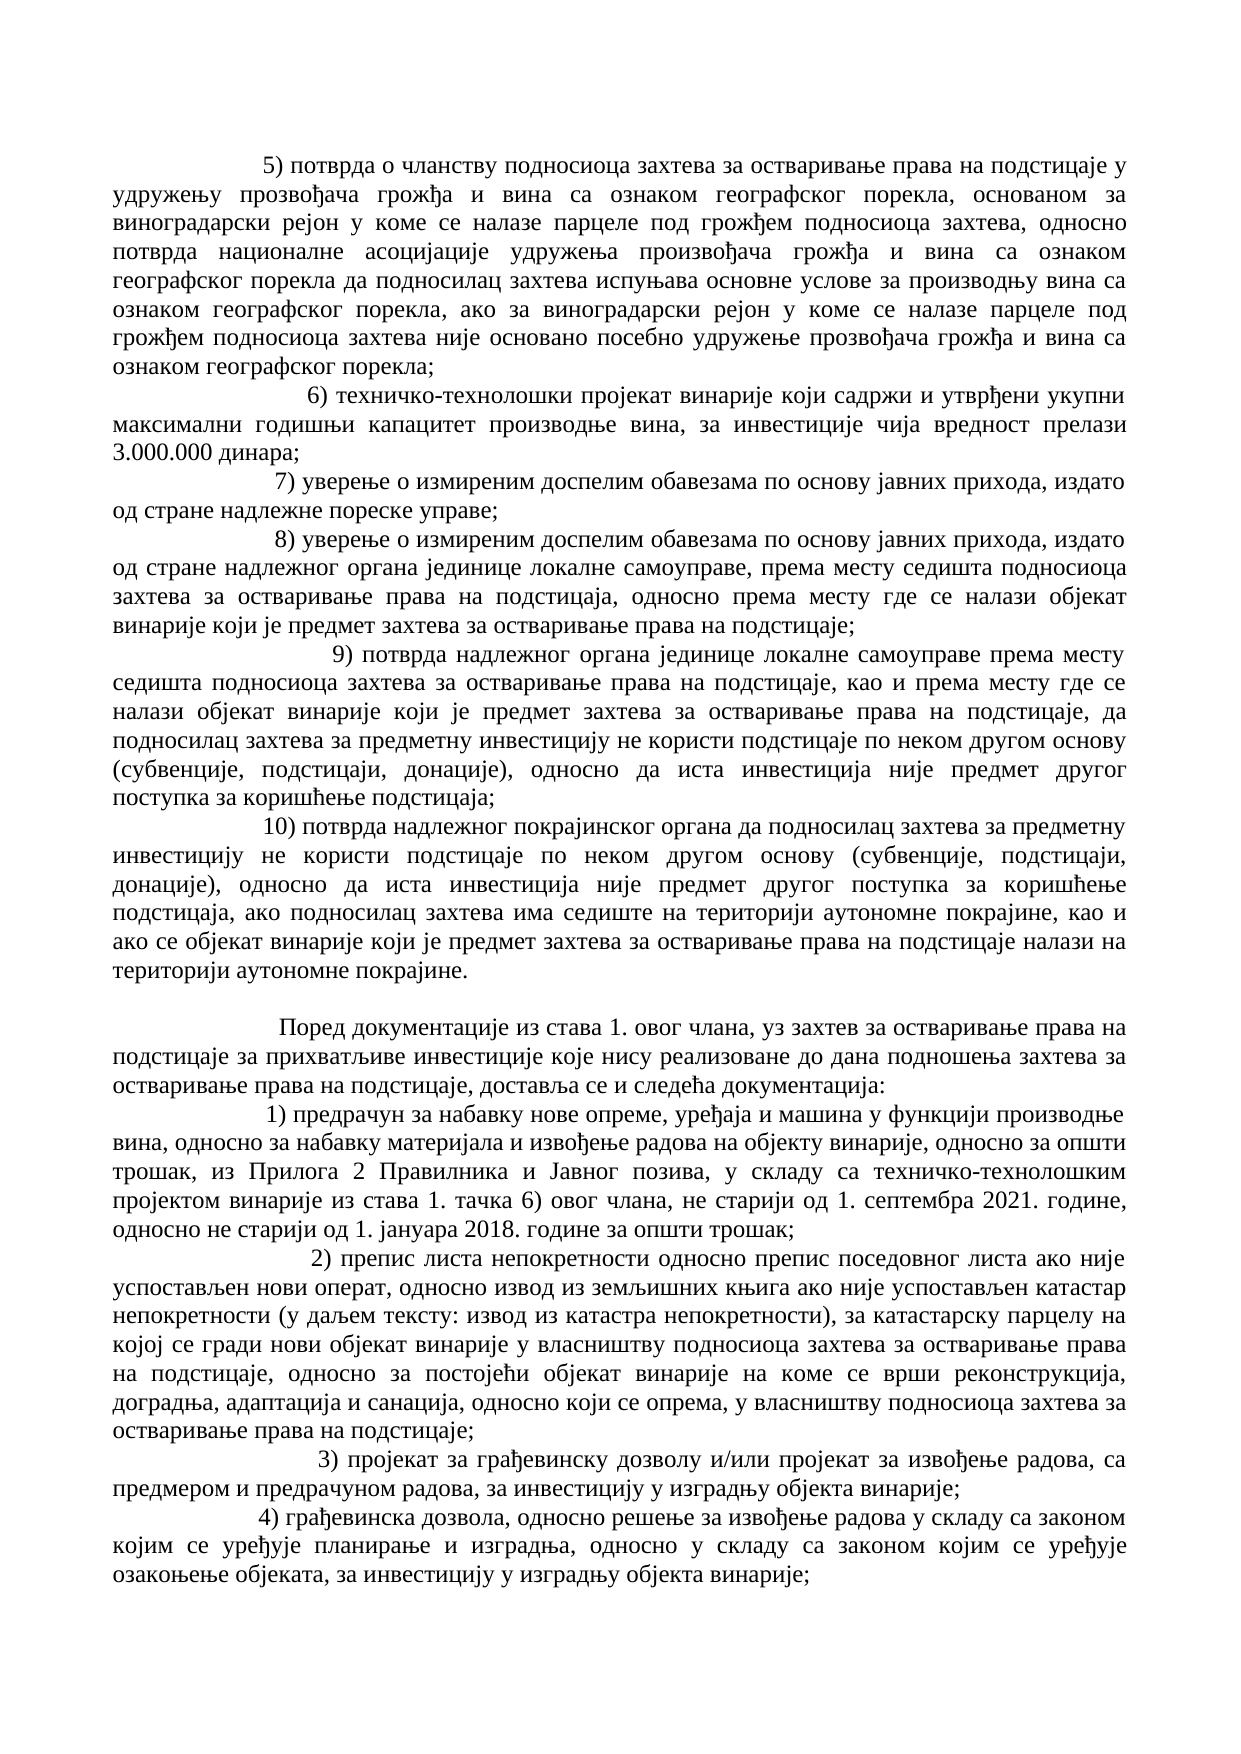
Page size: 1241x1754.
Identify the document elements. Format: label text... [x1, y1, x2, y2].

text 4) грађевинска дозвола, односно решење за извођење радова у складу са законом којим се уређује планирање и изградња, односно у складу са законом којим се уређује озакоњење објеката, за инвестицију у изградњу објекта винарије; [112, 1502, 1128, 1588]
text 5) потврда о чланству подносиоца захтева за остваривање права на подстицаје у удружењу прозвођача грожђа и вина са ознаком географског порекла, основаном за виноградарски рејон у коме се налазе парцеле под грожђем подносиоца захтева, односно потврда националне асоцијације удружења произвођача грожђа и вина са ознаком географског порекла да подносилац захтева испуњава основне услове за производњу вина са ознаком географског порекла, ако за виноградарски рејон у коме се налазе парцеле под грожђем подносиоца захтева није основано посебно удружење прозвођача грожђа и вина са ознаком географског порекла; [112, 150, 1128, 380]
text 6) техничко-технолошки пројекат винарије који садржи и утврђени укупни максимални годишњи капацитет производње вина, за инвестиције чија вредност прелази 3.000.000 динара; [112, 380, 1128, 466]
text 1) предрачун за набавку нове опреме, уређаја и машина у функцији производње вина, односно за набавку материјала и извођење радова на објекту винарије, односно за општи трошак, из Прилога 2 Правилника и Јавног позива, у складу са техничко-технолошким пројектом винарије из става 1. тачка 6) овог члана, не старији од 1. септембра 2021. године, односно не старији од 1. јануара 2018. године за општи трошак; [112, 1099, 1128, 1243]
text 3) пројекат за грађевинску дозволу и/или пројекат за извођење радова, са предмером и предрачуном радова, за инвестицију у изградњу објекта винарије; [112, 1444, 1128, 1502]
text 8) уверење о измиреним доспелим обавезама по основу јавних прихода, издато од стране надлежног органа јединице локалне самоуправе, према месту седишта подносиоца захтева за остваривање права на подстицаја, односно према месту где се налази објекат винарије који је предмет захтева за остваривање права на подстицаје; [112, 524, 1128, 639]
text 7) уверење о измиреним доспелим обавезама по основу јавних прихода, издато од стране надлежне пореске управе; [112, 466, 1128, 524]
text Поред документације из става 1. овог члана, уз захтев за остваривање права на подстицаје за прихватљиве инвестиције које нису реализоване до дана подношења захтева за остваривање права на подстицаје, доставља се и следећа документација: [112, 1012, 1128, 1099]
text 2) препис листа непокретности односно препис поседовног листа ако није успостављен нови операт, односно извод из земљишних књига ако није успостављен катастар непокретности (у даљем тексту: извод из катастра непокретности), за катастарску парцелу на којој се гради нови објекат винарије у власништву подносиоца захтева за остваривање права на подстицаје, односно за постојећи објекат винарије на коме се врши реконструкција, доградња, адаптација и санација, односно који се опрема, у власништву подносиоца захтева за остваривање права на подстицаје; [112, 1243, 1128, 1444]
text 10) потврда надлежног покрајинског органа да подносилац захтева за предметну инвестицију не користи подстицаје по неком другом основу (субвенције, подстицаји, донације), односно да иста инвестиција није предмет другог поступка за коришћење подстицаја, ако подносилац захтева има седиште на територији аутономне покрајине, као и ако се објекат винарије који је предмет захтева за остваривање права на подстицаје налази на територији аутономне покрајине. [112, 811, 1128, 984]
text 9) потврда надлежног органа јединице локалне самоуправе према месту седишта подносиоца захтева за остваривање права на подстицаје, као и према месту где се налази објекат винарије који је предмет захтева за остваривање права на подстицаје, да подносилац захтева за предметну инвестицију не користи подстицаје по неком другом основу (субвенције, подстицаји, донације), односно да иста инвестиција није предмет другог поступка за коришћење подстицаја; [112, 639, 1128, 811]
